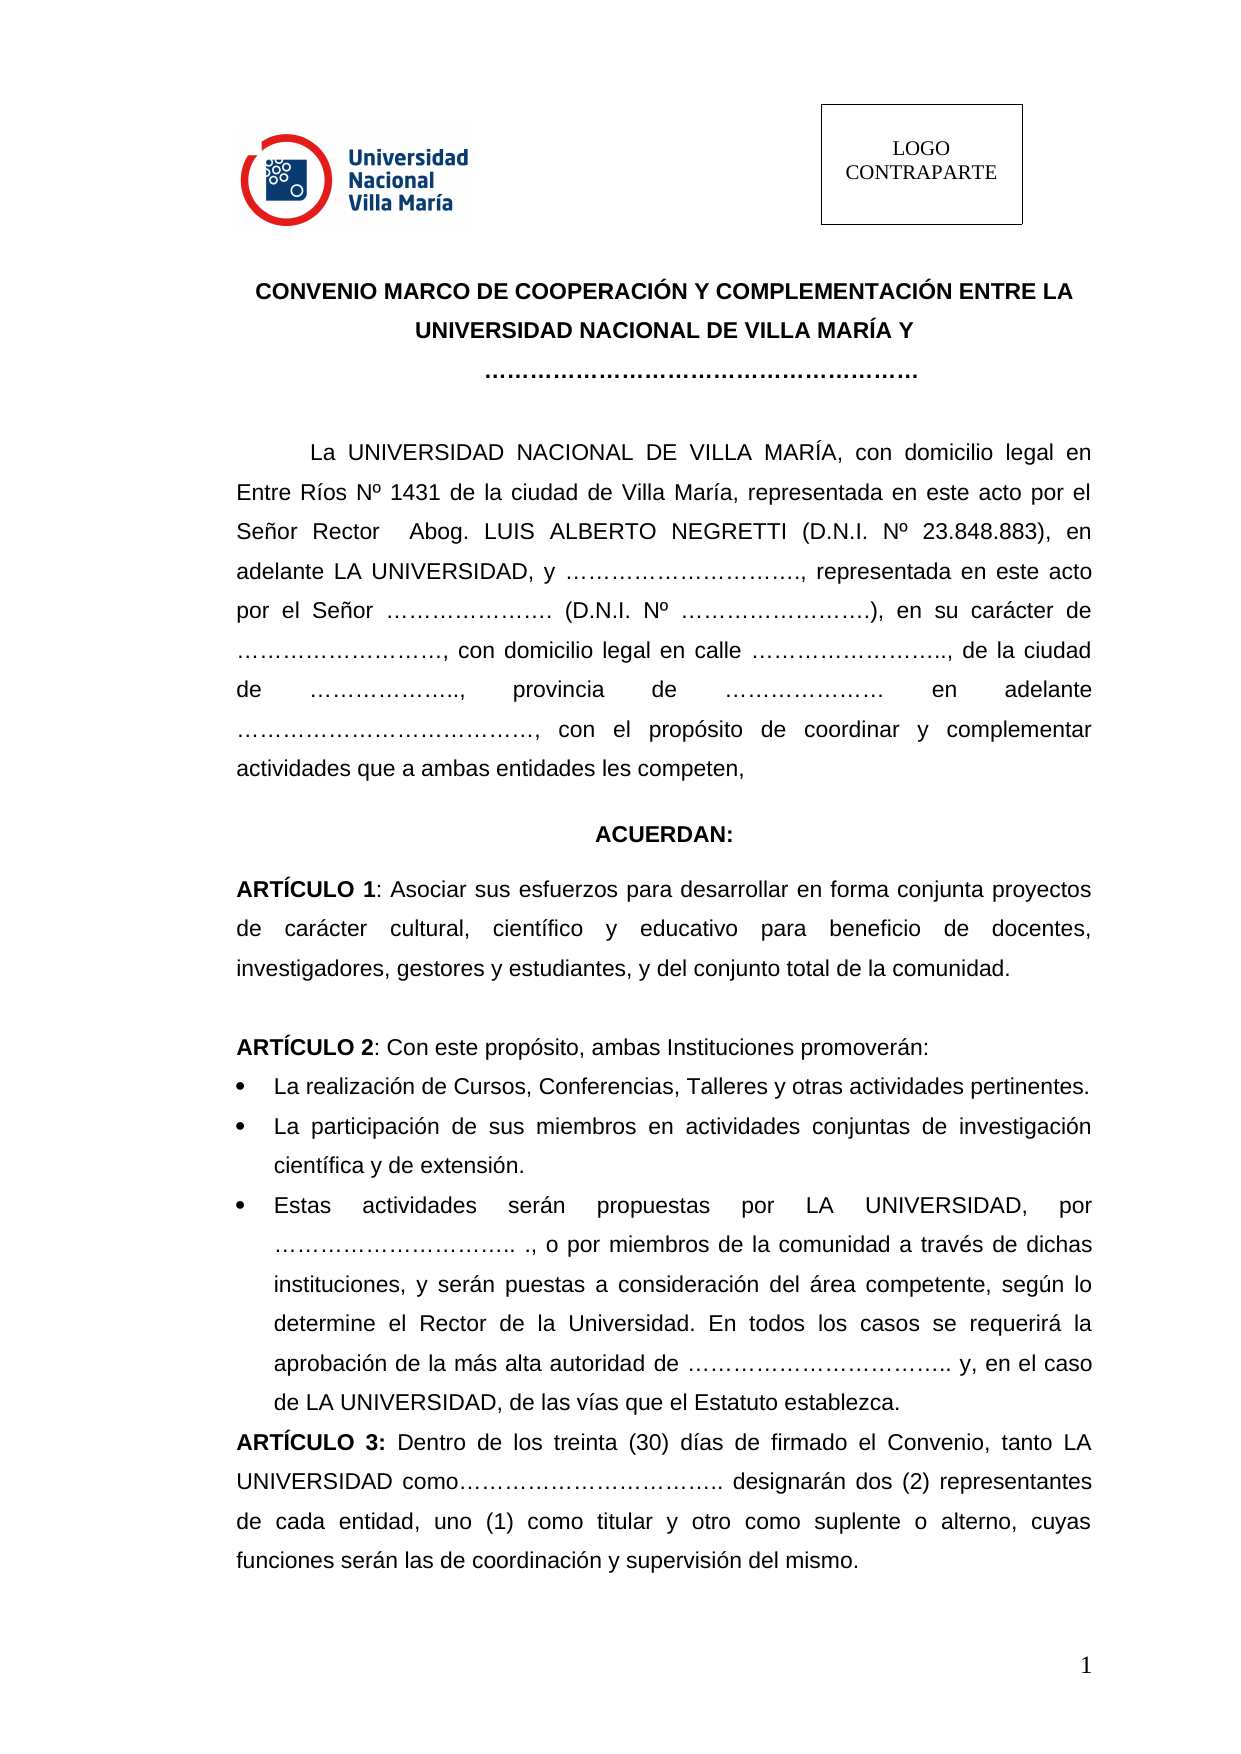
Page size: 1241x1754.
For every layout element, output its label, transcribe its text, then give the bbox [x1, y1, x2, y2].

text CONVENIO MARCO DE COOPERACIÓN Y COMPLEMENTACIÓN ENTRE LA UNIVERSIDAD NACIONAL DE VILLA MARÍA Y [236, 278, 1092, 343]
list La participación de sus miembros en actividades conjuntas de investigación científica y de extensión. [236, 1113, 1092, 1179]
picture [236, 123, 475, 233]
text ARTÍCULO 2: Con este propósito, ambas Instituciones promoverán: [236, 1034, 1092, 1060]
text ARTÍCULO 1: Asociar sus esfuerzos para desarrollar en forma conjunta proyectos de carácter cultural, científico y educativo para beneficio de docentes, investigadores, gestores y estudiantes, y del conjunto total de la comunidad. [236, 876, 1092, 981]
text ………………………………………………… [236, 357, 1092, 383]
subtitle ACUERDAN: [236, 821, 1092, 847]
list La realización de Cursos, Conferencias, Talleres y otras actividades pertinentes. [236, 1073, 1092, 1100]
list Estas actividades serán propuestas por , por ………………………….. ., o por miembros de la comunidad a través de dichas instituciones, y serán puestas a consideración del área competente, según lo determine el Rector de todos los casos se requerirá la aprobación de la más alta autoridad de …………………………….. y, en el caso de , de las vías que el Estatuto establezca. [236, 1192, 1092, 1416]
text ARTÍCULO 3: Dentro de los treinta (30) días de firmado el Convenio, tanto LA UNIVERSIDAD como…………………………….. designarán dos (2) representantes de cada entidad, uno (1) como titular y otro como suplente o alterno, cuyas funciones serán las de coordinación y supervisión del mismo. [236, 1429, 1092, 1573]
text La UNIVERSIDAD NACIONAL DE VILLA MARÍA, con domicilio legal en Entre Ríos Nº 1431 de la ciudad de Villa María, representada en este acto por el Señor Rector Abog. LUIS ALBERTO NEGRETTI (D.N.I. Nº 23.848.883), en adelante LA UNIVERSIDAD, y …………………………., representada en este acto por el Señor …………………. (D.N.I. Nº …………………….), en su carácter de ………………………, con domicilio legal en calle …………………….., de la ciudad de ……………….., provincia de ………………… en adelante …………………………………, con el propósito de coordinar y complementar actividades que a ambas entidades les competen, [236, 439, 1092, 781]
